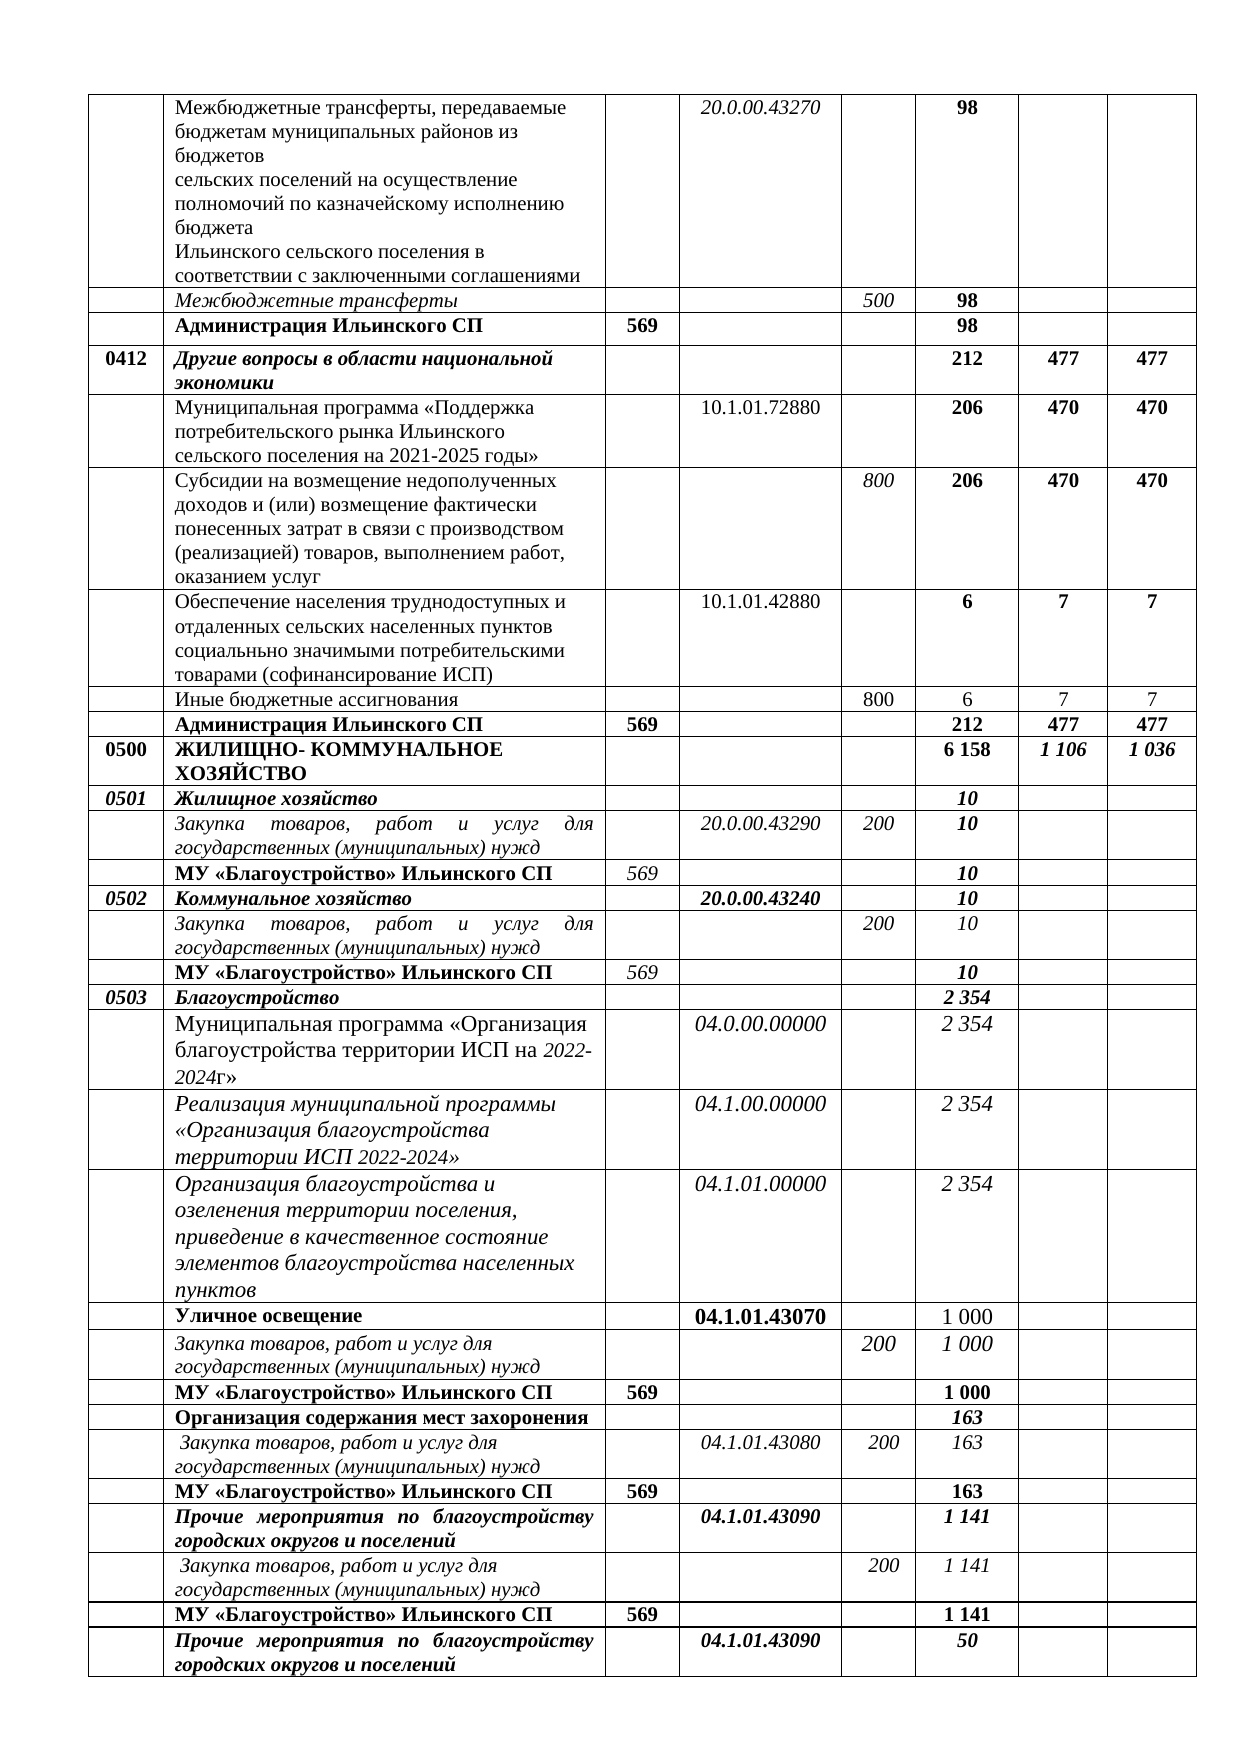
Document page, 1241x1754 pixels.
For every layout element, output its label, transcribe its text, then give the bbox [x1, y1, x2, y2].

table_cell 206 [916, 468, 1018, 588]
table_cell 0503 [89, 985, 163, 1009]
table_cell [1019, 860, 1107, 884]
table_cell [1019, 911, 1107, 959]
table_cell [1019, 1430, 1107, 1478]
table_cell [680, 1380, 841, 1404]
table_cell 2 354 [916, 1170, 1018, 1302]
table_cell Прочие мероприятия по благоустройству городских округов и поселений [164, 1628, 605, 1676]
table_cell [1019, 1380, 1107, 1404]
table_cell [680, 737, 841, 785]
table_cell [1108, 960, 1196, 984]
table_cell 04.1.00.00000 [680, 1090, 841, 1169]
table_cell [1019, 1303, 1107, 1329]
table_cell 04.1.01.00000 [680, 1170, 841, 1302]
table_cell [89, 1628, 163, 1676]
table_cell [606, 1170, 679, 1302]
table_cell 212 [916, 712, 1018, 736]
table_cell [1019, 1603, 1107, 1626]
table_cell [1108, 1430, 1196, 1478]
table_cell 200 [842, 1553, 915, 1601]
table_cell [89, 1430, 163, 1478]
table_cell 2 354 [916, 1010, 1018, 1089]
table_cell [89, 313, 163, 345]
table_cell [1019, 1628, 1107, 1676]
table_cell Уличное освещение [164, 1303, 605, 1329]
table_cell [1108, 1170, 1196, 1302]
table_cell [842, 1090, 915, 1169]
table_cell 477 [1108, 346, 1196, 394]
table_cell [89, 1303, 163, 1329]
table_cell 7 [1019, 590, 1107, 686]
table_cell 04.1.01.43090 [680, 1504, 841, 1552]
table_cell 20.0.00.43290 [680, 811, 841, 859]
table_cell [1108, 811, 1196, 859]
table_cell [680, 313, 841, 345]
table_cell [606, 1010, 679, 1089]
table_cell 2 354 [916, 985, 1018, 1009]
table_cell Закупка товаров, работ и услуг для государственных (муниципальных) нужд [164, 1330, 605, 1378]
table_cell [842, 960, 915, 984]
table_cell [89, 1479, 163, 1503]
table_cell Закупка товаров, работ и услуг для государственных (муниципальных) нужд [164, 1430, 605, 1478]
table_cell [842, 395, 915, 467]
table_cell [680, 1553, 841, 1601]
table_cell [842, 737, 915, 785]
table_cell [606, 395, 679, 467]
table_cell 1 000 [916, 1330, 1018, 1378]
table_cell [680, 687, 841, 711]
table_cell 7 [1108, 687, 1196, 711]
table_cell 1 036 [1108, 737, 1196, 785]
table_cell [89, 811, 163, 859]
table_cell 6 [916, 687, 1018, 711]
table_cell 0412 [89, 346, 163, 394]
table_cell 470 [1019, 468, 1107, 588]
table_cell Муниципальная программа «Организация благоустройства территории ИСП на 2022-2024г» [164, 1010, 605, 1089]
table_cell [89, 1504, 163, 1552]
table_cell [1108, 1090, 1196, 1169]
table_cell [1108, 1479, 1196, 1503]
table_cell 212 [916, 346, 1018, 394]
table_cell [680, 960, 841, 984]
table_cell [842, 886, 915, 909]
table_cell [842, 786, 915, 810]
table_cell Организация благоустройства и озеленения территории поселения, приведение в качественное состояние элементов благоустройства населенных пунктов [164, 1170, 605, 1302]
table_cell 04.1.01.43080 [680, 1430, 841, 1478]
table_cell 04.1.01.43070 [680, 1303, 841, 1329]
table_cell [680, 468, 841, 588]
table_cell [680, 985, 841, 1009]
table_cell МУ «Благоустройство» Ильинского СП [164, 1603, 605, 1626]
table_cell 98 [916, 313, 1018, 345]
table_cell Благоустройство [164, 985, 605, 1009]
table_cell [606, 1504, 679, 1552]
table_cell 50 [916, 1628, 1018, 1676]
table_cell [1108, 1553, 1196, 1601]
table_cell [1108, 1303, 1196, 1329]
table_cell 477 [1019, 346, 1107, 394]
table_cell 200 [842, 1330, 915, 1378]
table_cell 163 [916, 1479, 1018, 1503]
table_cell 569 [606, 1479, 679, 1503]
table_cell [606, 346, 679, 394]
table_cell [1108, 313, 1196, 345]
table_cell 569 [606, 960, 679, 984]
table_cell [680, 712, 841, 736]
table_cell 10.1.01.72880 [680, 395, 841, 467]
table_cell 6 158 [916, 737, 1018, 785]
table_cell [1019, 1010, 1107, 1089]
table_cell 1 000 [916, 1380, 1018, 1404]
table_cell [680, 786, 841, 810]
table_cell 10 [916, 911, 1018, 959]
table_cell [1019, 960, 1107, 984]
table_cell [842, 1603, 915, 1626]
table_cell [606, 1303, 679, 1329]
table_cell Межбюджетные трансферты, передаваемые бюджетам муниципальных районов из бюджетов сельских поселений на осуществление полномочий по казначейскому исполнению бюджета Ильинского сельского поселения в соответствии с заключенными соглашениями [164, 95, 605, 287]
table_cell 10.1.01.42880 [680, 590, 841, 686]
table_cell [1108, 1504, 1196, 1552]
table_cell [1019, 811, 1107, 859]
table_cell [89, 911, 163, 959]
table_cell Коммунальное хозяйство [164, 886, 605, 909]
table_cell [89, 687, 163, 711]
table_cell [89, 960, 163, 984]
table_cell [164, 1553, 605, 1601]
table_cell Иные бюджетные ассигнования [164, 687, 605, 711]
table_cell 04.0.00.00000 [680, 1010, 841, 1089]
table_cell [680, 288, 841, 312]
table_cell 163 [916, 1430, 1018, 1478]
table_cell Межбюджетные трансферты [164, 288, 605, 312]
table_cell [89, 860, 163, 884]
table_cell [1019, 1330, 1107, 1378]
table_cell [1108, 911, 1196, 959]
table_cell [89, 1405, 163, 1429]
table_cell [680, 1405, 841, 1429]
table_cell [606, 468, 679, 588]
table_cell [842, 712, 915, 736]
table_cell 1 106 [1019, 737, 1107, 785]
table_cell 98 [916, 95, 1018, 287]
table_cell Другие вопросы в области национальной экономики [164, 346, 605, 394]
table_cell Субсидии на возмещение недополученных доходов и (или) возмещение фактически понесенных затрат в связи с производством (реализацией) товаров, выполнением работ, оказанием услуг [164, 468, 605, 588]
table_cell 477 [1019, 712, 1107, 736]
table_cell 20.0.00.43270 [680, 95, 841, 287]
table_cell [1108, 886, 1196, 909]
table_cell [680, 1603, 841, 1626]
table_cell [89, 1380, 163, 1404]
table_cell 569 [606, 1603, 679, 1626]
table_cell 206 [916, 395, 1018, 467]
table_cell [606, 1090, 679, 1169]
table_cell [606, 1330, 679, 1378]
table_cell [842, 346, 915, 394]
table_cell 1 141 [916, 1553, 1018, 1601]
table_cell [842, 1303, 915, 1329]
table_cell 6 [916, 590, 1018, 686]
table_cell 569 [606, 313, 679, 345]
table_cell Закупка товаров, работ и услуг для государственных (муниципальных) нужд [164, 811, 605, 859]
table_cell 800 [842, 687, 915, 711]
table_cell [89, 1603, 163, 1626]
table_cell МУ «Благоустройство» Ильинского СП [164, 860, 605, 884]
table_cell Обеспечение населения труднодоступных и отдаленных сельских населенных пунктов социальньно значимыми потребительскими товарами (софинансирование ИСП) [164, 590, 605, 686]
table_cell [606, 95, 679, 287]
table_cell [89, 1090, 163, 1169]
table_cell [1108, 786, 1196, 810]
table_cell [89, 590, 163, 686]
table_cell 470 [1108, 395, 1196, 467]
table_cell [842, 95, 915, 287]
table_cell [1019, 1479, 1107, 1503]
table_cell [1108, 95, 1196, 287]
table_cell [606, 985, 679, 1009]
table_cell МУ «Благоустройство» Ильинского СП [164, 960, 605, 984]
table_cell 1 141 [916, 1504, 1018, 1552]
table_cell Муниципальная программа «Поддержка потребительского рынка Ильинского сельского поселения на 2021-2025 годы» [164, 395, 605, 467]
table_cell 800 [842, 468, 915, 588]
table_cell Жилищное хозяйство [164, 786, 605, 810]
table_cell 7 [1108, 590, 1196, 686]
table_cell [606, 590, 679, 686]
table_cell [606, 1405, 679, 1429]
table_cell [606, 886, 679, 909]
table_cell [89, 1170, 163, 1302]
table_cell [1108, 860, 1196, 884]
table_cell 10 [916, 860, 1018, 884]
table_cell 04.1.01.43090 [680, 1628, 841, 1676]
table_cell [606, 911, 679, 959]
table_cell [1019, 786, 1107, 810]
table_cell 500 [842, 288, 915, 312]
table_cell [842, 1504, 915, 1552]
table_cell [842, 590, 915, 686]
table_cell [842, 860, 915, 884]
table_cell [1108, 1628, 1196, 1676]
table_cell [89, 1010, 163, 1089]
table_cell 477 [1108, 712, 1196, 736]
table_cell 569 [606, 860, 679, 884]
table_cell [1108, 1380, 1196, 1404]
table_cell 10 [916, 886, 1018, 909]
table_cell [1019, 313, 1107, 345]
table_cell [1019, 1170, 1107, 1302]
table_cell [606, 737, 679, 785]
table_cell 200 [842, 811, 915, 859]
table_cell [842, 985, 915, 1009]
table_cell [1019, 886, 1107, 909]
table_cell ЖИЛИЩНО- КОММУНАЛЬНОЕ ХОЗЯЙСТВО [164, 737, 605, 785]
table_cell [1108, 1405, 1196, 1429]
table_cell 20.0.00.43240 [680, 886, 841, 909]
table_cell [1019, 1504, 1107, 1552]
table_cell [89, 1330, 163, 1378]
table_cell [606, 811, 679, 859]
table_cell [842, 1010, 915, 1089]
table_cell [1108, 1603, 1196, 1626]
table_cell Администрация Ильинского СП [164, 712, 605, 736]
table_cell [1019, 288, 1107, 312]
table_cell Администрация Ильинского СП [164, 313, 605, 345]
table_cell [1108, 1010, 1196, 1089]
table_cell [606, 786, 679, 810]
table_cell 569 [606, 712, 679, 736]
table_cell МУ «Благоустройство» Ильинского СП [164, 1380, 605, 1404]
table_cell 1 141 [916, 1603, 1018, 1626]
table_cell [606, 1430, 679, 1478]
table_cell [842, 1380, 915, 1404]
table_cell [680, 346, 841, 394]
table_cell 200 [842, 1430, 915, 1478]
table_cell [1019, 1090, 1107, 1169]
table_cell [1019, 95, 1107, 287]
table_cell [1019, 1405, 1107, 1429]
table_cell [842, 1479, 915, 1503]
table_cell [606, 687, 679, 711]
table_cell 470 [1019, 395, 1107, 467]
table_cell 7 [1019, 687, 1107, 711]
table_cell 1 000 [916, 1303, 1018, 1329]
table_cell [606, 1553, 679, 1601]
table_cell 569 [606, 1380, 679, 1404]
table_cell [1019, 985, 1107, 1009]
table_cell [1108, 288, 1196, 312]
table_cell 470 [1108, 468, 1196, 588]
table_cell 0500 [89, 737, 163, 785]
table_cell 98 [916, 288, 1018, 312]
table_cell [1108, 985, 1196, 1009]
table_cell [680, 860, 841, 884]
table_cell 200 [842, 911, 915, 959]
table_cell [1019, 1553, 1107, 1601]
table_cell [842, 1170, 915, 1302]
table_cell [680, 1330, 841, 1378]
table_cell 10 [916, 786, 1018, 810]
table_cell [842, 313, 915, 345]
table_cell [89, 468, 163, 588]
table_cell [842, 1628, 915, 1676]
table_cell Закупка товаров, работ и услуг для государственных (муниципальных) нужд [164, 911, 605, 959]
table_cell Реализация муниципальной программы «Организация благоустройства территории ИСП 2022-2024» [164, 1090, 605, 1169]
table_cell 163 [916, 1405, 1018, 1429]
table_cell 2 354 [916, 1090, 1018, 1169]
table_cell [606, 1628, 679, 1676]
table_cell 0502 [89, 886, 163, 909]
table_cell [89, 1553, 163, 1601]
table_cell [89, 712, 163, 736]
table_cell [606, 288, 679, 312]
table_cell Организация содержания мест захоронения [164, 1405, 605, 1429]
table_cell Прочие мероприятия по благоустройству городских округов и поселений [164, 1504, 605, 1552]
table_cell [89, 395, 163, 467]
table_cell [680, 911, 841, 959]
table_cell [842, 1405, 915, 1429]
table_cell 10 [916, 960, 1018, 984]
table_cell МУ «Благоустройство» Ильинского СП [164, 1479, 605, 1503]
table_cell [680, 1479, 841, 1503]
table_cell [1108, 1330, 1196, 1378]
table_cell [89, 95, 163, 287]
table_cell 0501 [89, 786, 163, 810]
table_cell [89, 288, 163, 312]
table_cell 10 [916, 811, 1018, 859]
